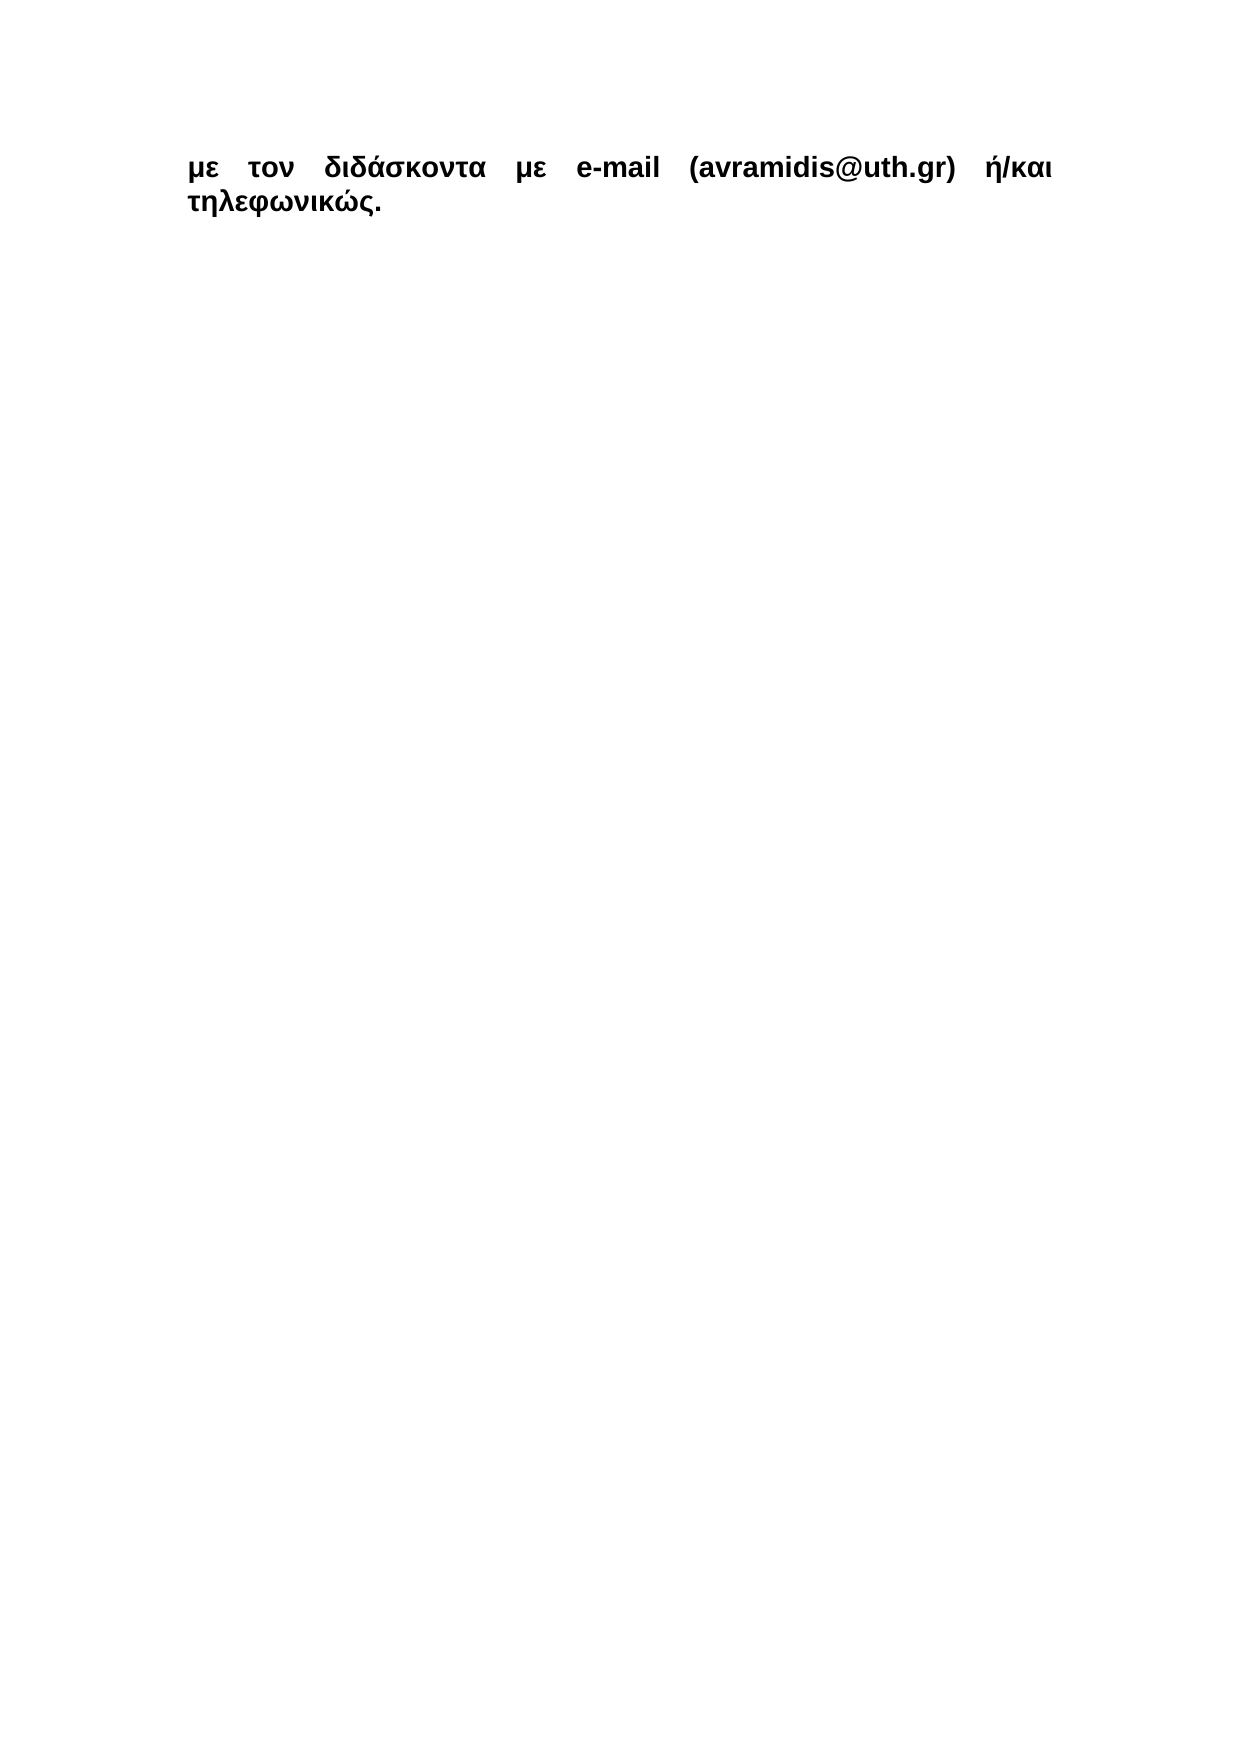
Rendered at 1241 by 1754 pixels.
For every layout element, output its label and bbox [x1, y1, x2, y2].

text [187, 150, 1053, 217]
